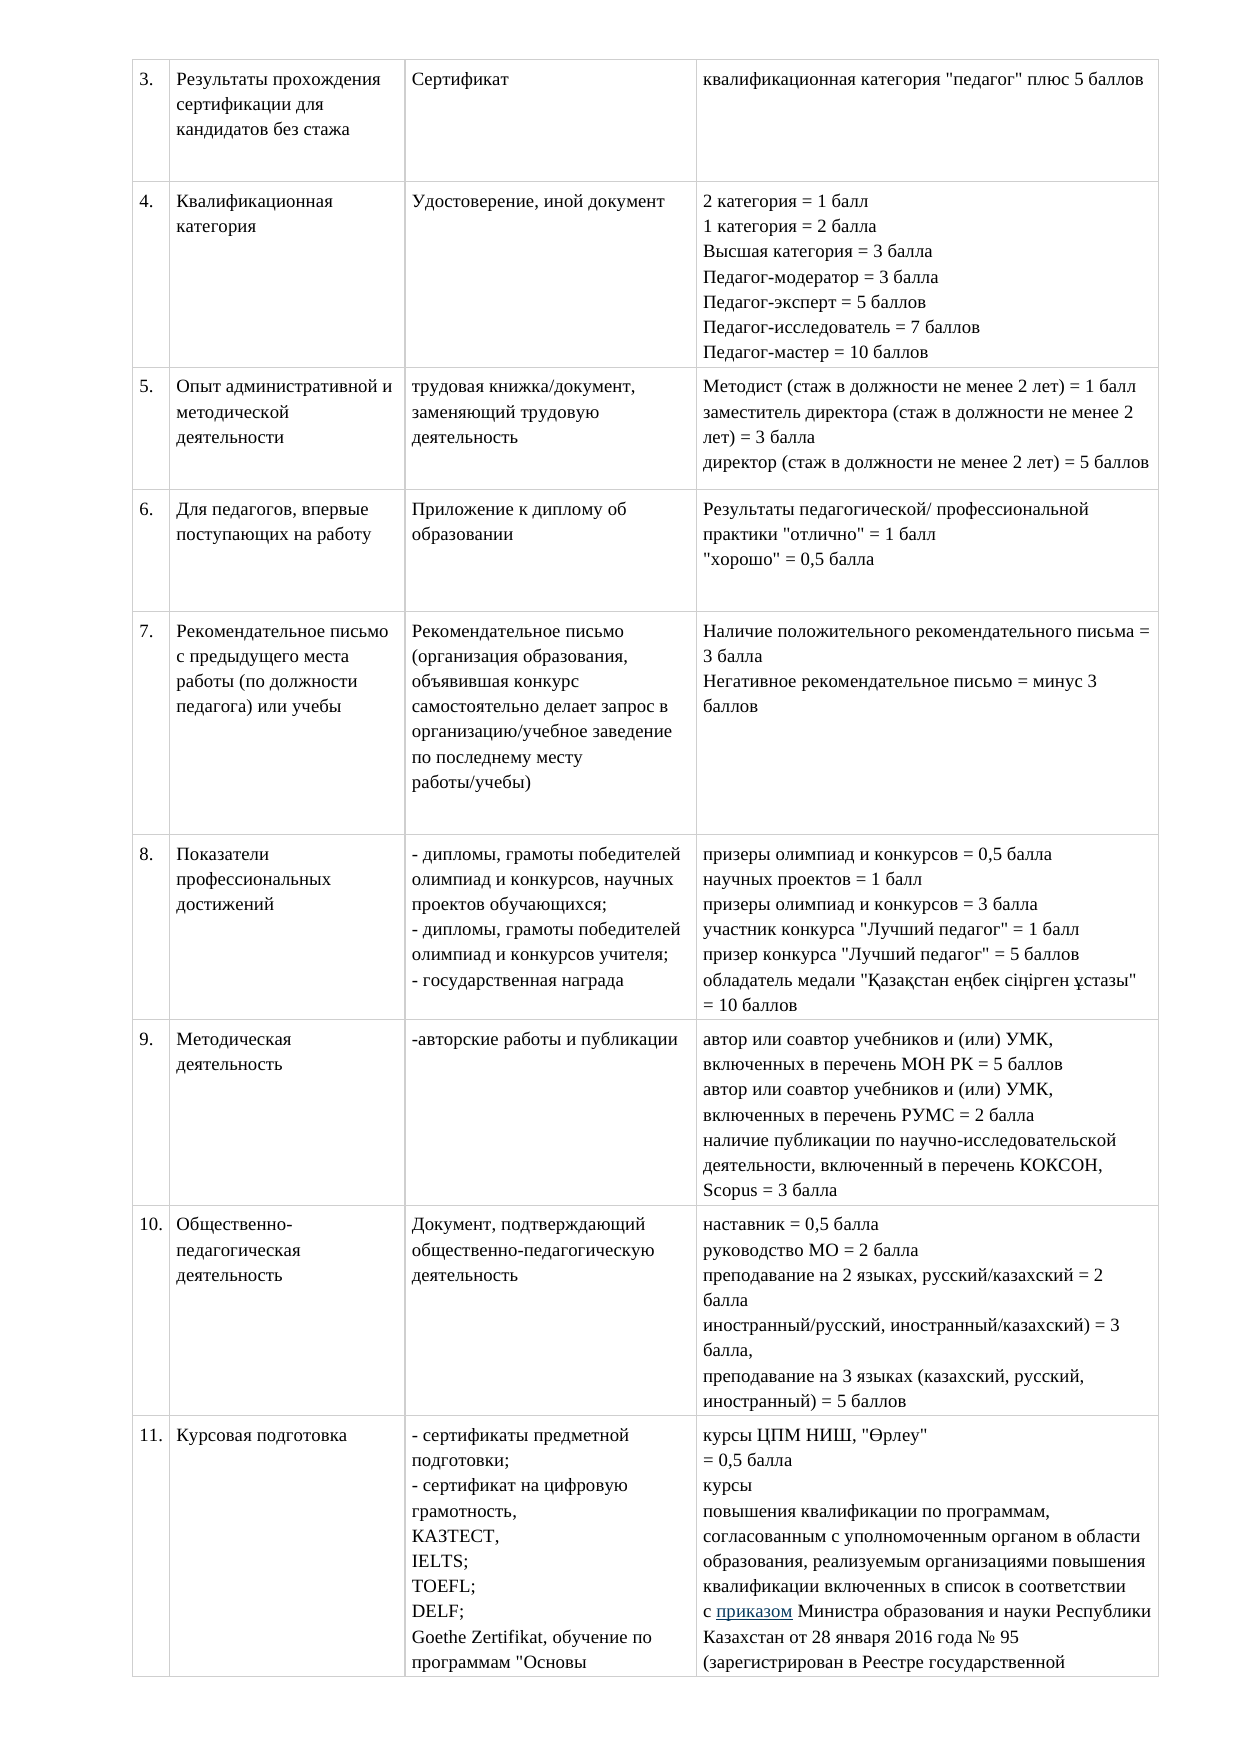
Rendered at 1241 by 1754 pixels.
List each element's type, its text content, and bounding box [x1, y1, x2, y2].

table_cell Общественно-педагогическая деятельность [170, 1206, 404, 1415]
table_cell - дипломы, грамоты победителей олимпиад и конкурсов, научных проектов обучающихся; - дипломы, грамоты победителей олимпиад и конкурсов учителя; - государственная награда [406, 835, 696, 1019]
table_cell Приложение к диплому об образовании [406, 490, 696, 611]
table_cell Сертификат [406, 60, 696, 181]
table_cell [406, 1416, 696, 1676]
table_cell Документ, подтверждающий общественно-педагогическую деятельность [406, 1206, 696, 1415]
table_cell 9. [133, 1020, 169, 1204]
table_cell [697, 1416, 1158, 1676]
table_cell -авторские работы и публикации [406, 1020, 696, 1204]
table_cell Квалификационная категория [170, 182, 404, 367]
table_cell Методист (стаж в должности не менее 2 лет) = 1 балл заместитель директора (стаж в должности не менее 2 лет) = 3 балла директор (стаж в должности не менее 2 лет) = 5 баллов [697, 368, 1158, 489]
table_cell Рекомендательное письмо с предыдущего места работы (по должности педагога) или учебы [170, 612, 404, 834]
table_cell Опыт административной и методической деятельности [170, 368, 404, 489]
table_cell квалификационная категория "педагог" плюс 5 баллов [697, 60, 1158, 181]
table_cell 4. [133, 182, 169, 367]
table_cell 6. [133, 490, 169, 611]
table_cell 5. [133, 368, 169, 489]
table_cell 10. [133, 1206, 169, 1415]
table_cell 8. [133, 835, 169, 1019]
table_cell 7. [133, 612, 169, 834]
table_cell наставник = 0,5 балла руководство МО = 2 балла преподавание на 2 языках, русский/казахский = 2 балла иностранный/русский, иностранный/казахский) = 3 балла, преподавание на 3 языках (казахский, русский, иностранный) = 5 баллов [697, 1206, 1158, 1415]
table_cell призеры олимпиад и конкурсов = 0,5 балла научных проектов = 1 балл призеры олимпиад и конкурсов = 3 балла участник конкурса "Лучший педагог" = 1 балл призер конкурса "Лучший педагог" = 5 баллов обладатель медали "Қазақстан еңбек сіңірген ұстазы" = 10 баллов [697, 835, 1158, 1019]
table_cell Результаты прохождения сертификации для кандидатов без стажа [170, 60, 404, 181]
table_cell 3. [133, 60, 169, 181]
table_cell Рекомендательное письмо (организация образования, объявившая конкурс самостоятельно делает запрос в организацию/учебное заведение по последнему месту работы/учебы) [406, 612, 696, 834]
table_cell Курсовая подготовка [170, 1416, 404, 1676]
table_cell Показатели профессиональных достижений [170, 835, 404, 1019]
table_cell 11. [133, 1416, 169, 1676]
table_cell 2 категория = 1 балл 1 категория = 2 балла Высшая категория = 3 балла Педагог-модератор = 3 балла Педагог-эксперт = 5 баллов Педагог-исследователь = 7 баллов Педагог-мастер = 10 баллов [697, 182, 1158, 367]
table_cell Удостоверение, иной документ [406, 182, 696, 367]
table_cell Наличие положительного рекомендательного письма = 3 балла Негативное рекомендательное письмо = минус 3 баллов [697, 612, 1158, 834]
table_cell трудовая книжка/документ, заменяющий трудовую деятельность [406, 368, 696, 489]
table_cell Для педагогов, впервые поступающих на работу [170, 490, 404, 611]
table_cell автор или соавтор учебников и (или) УМК, включенных в перечень МОН РК = 5 баллов автор или соавтор учебников и (или) УМК, включенных в перечень РУМС = 2 балла наличие публикации по научно-исследовательской деятельности, включенный в перечень КОКСОН, Scopus = 3 балла [697, 1020, 1158, 1204]
table_cell Методическая деятельность [170, 1020, 404, 1204]
table_cell Результаты педагогической/ профессиональной практики "отлично" = 1 балл "хорошо" = 0,5 балла [697, 490, 1158, 611]
